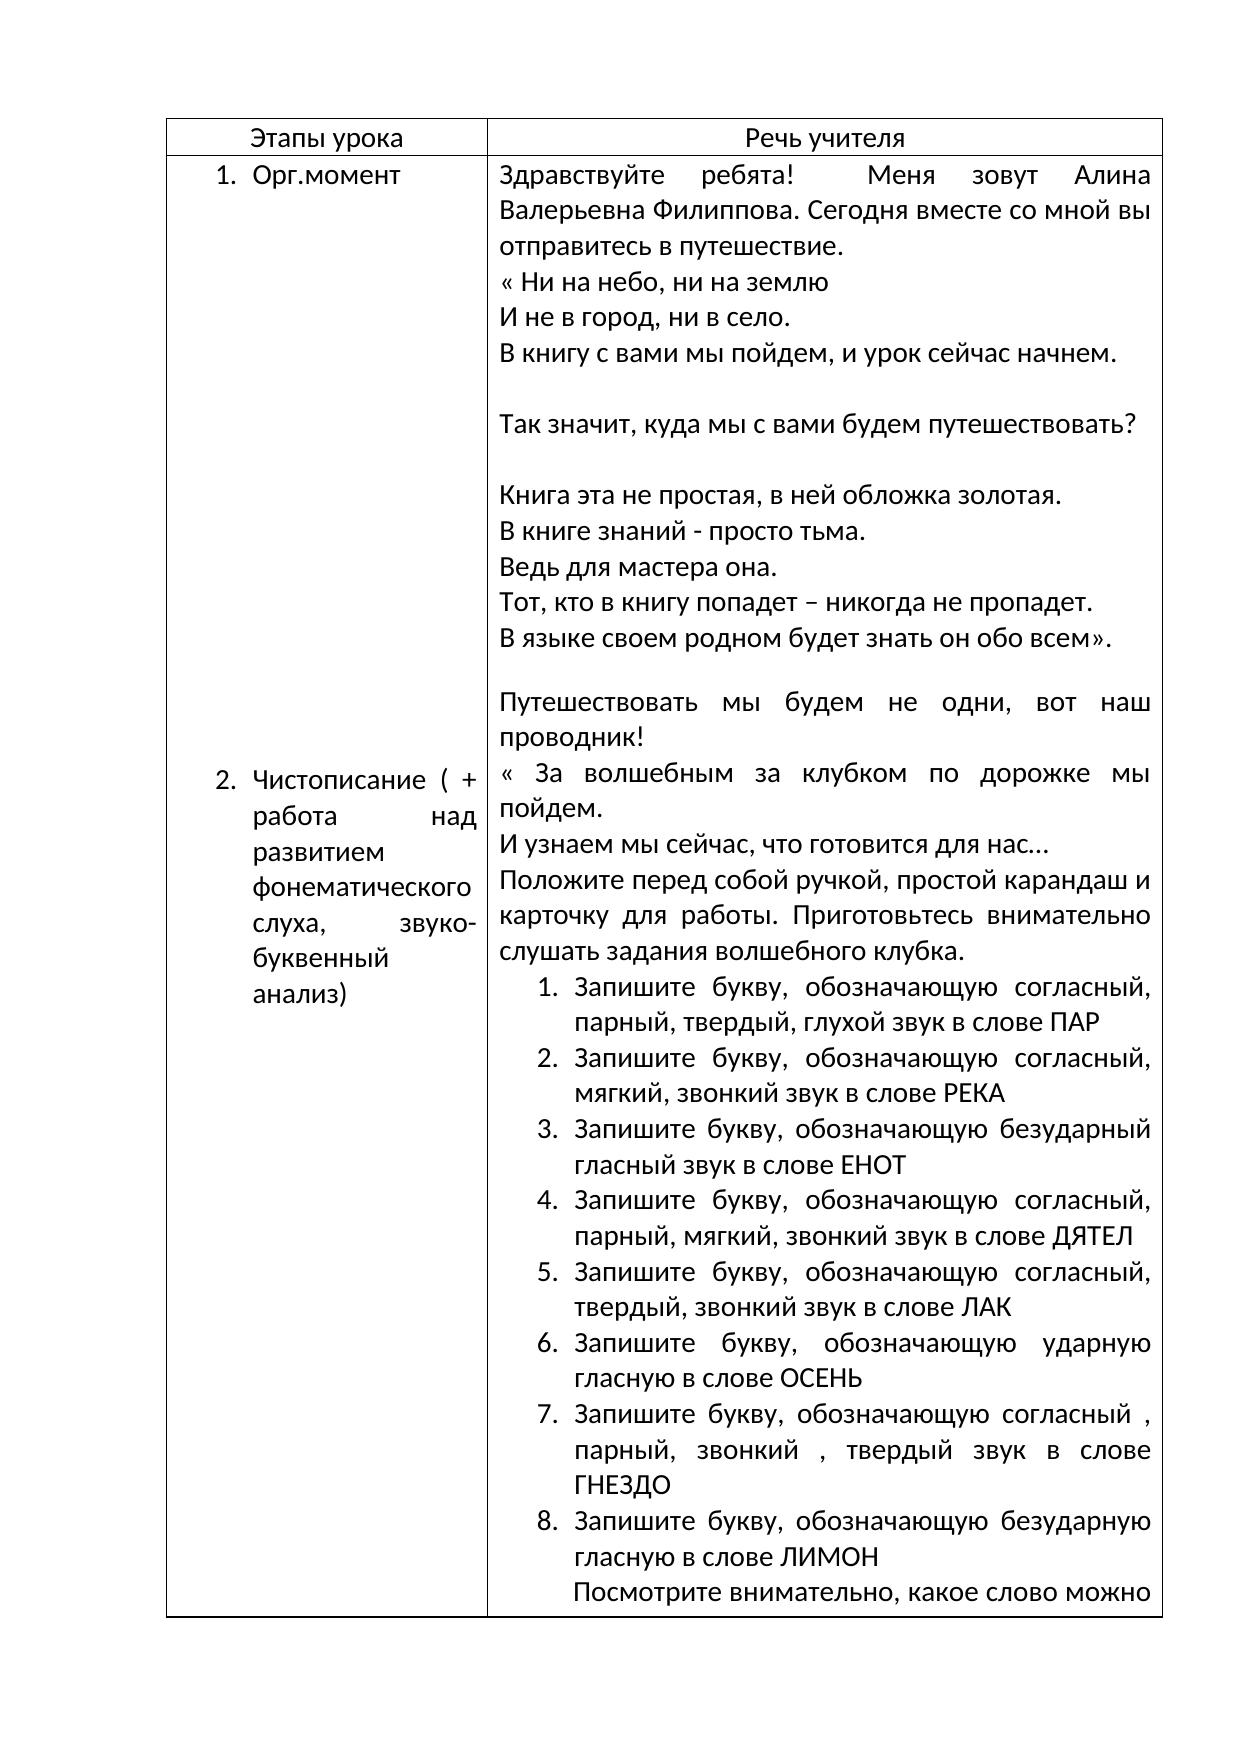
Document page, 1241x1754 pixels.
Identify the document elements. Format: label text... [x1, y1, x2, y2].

table_header Речь учителя [488, 119, 1162, 155]
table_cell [488, 156, 1162, 1616]
table_header Этапы урока [167, 119, 487, 155]
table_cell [167, 156, 487, 1616]
